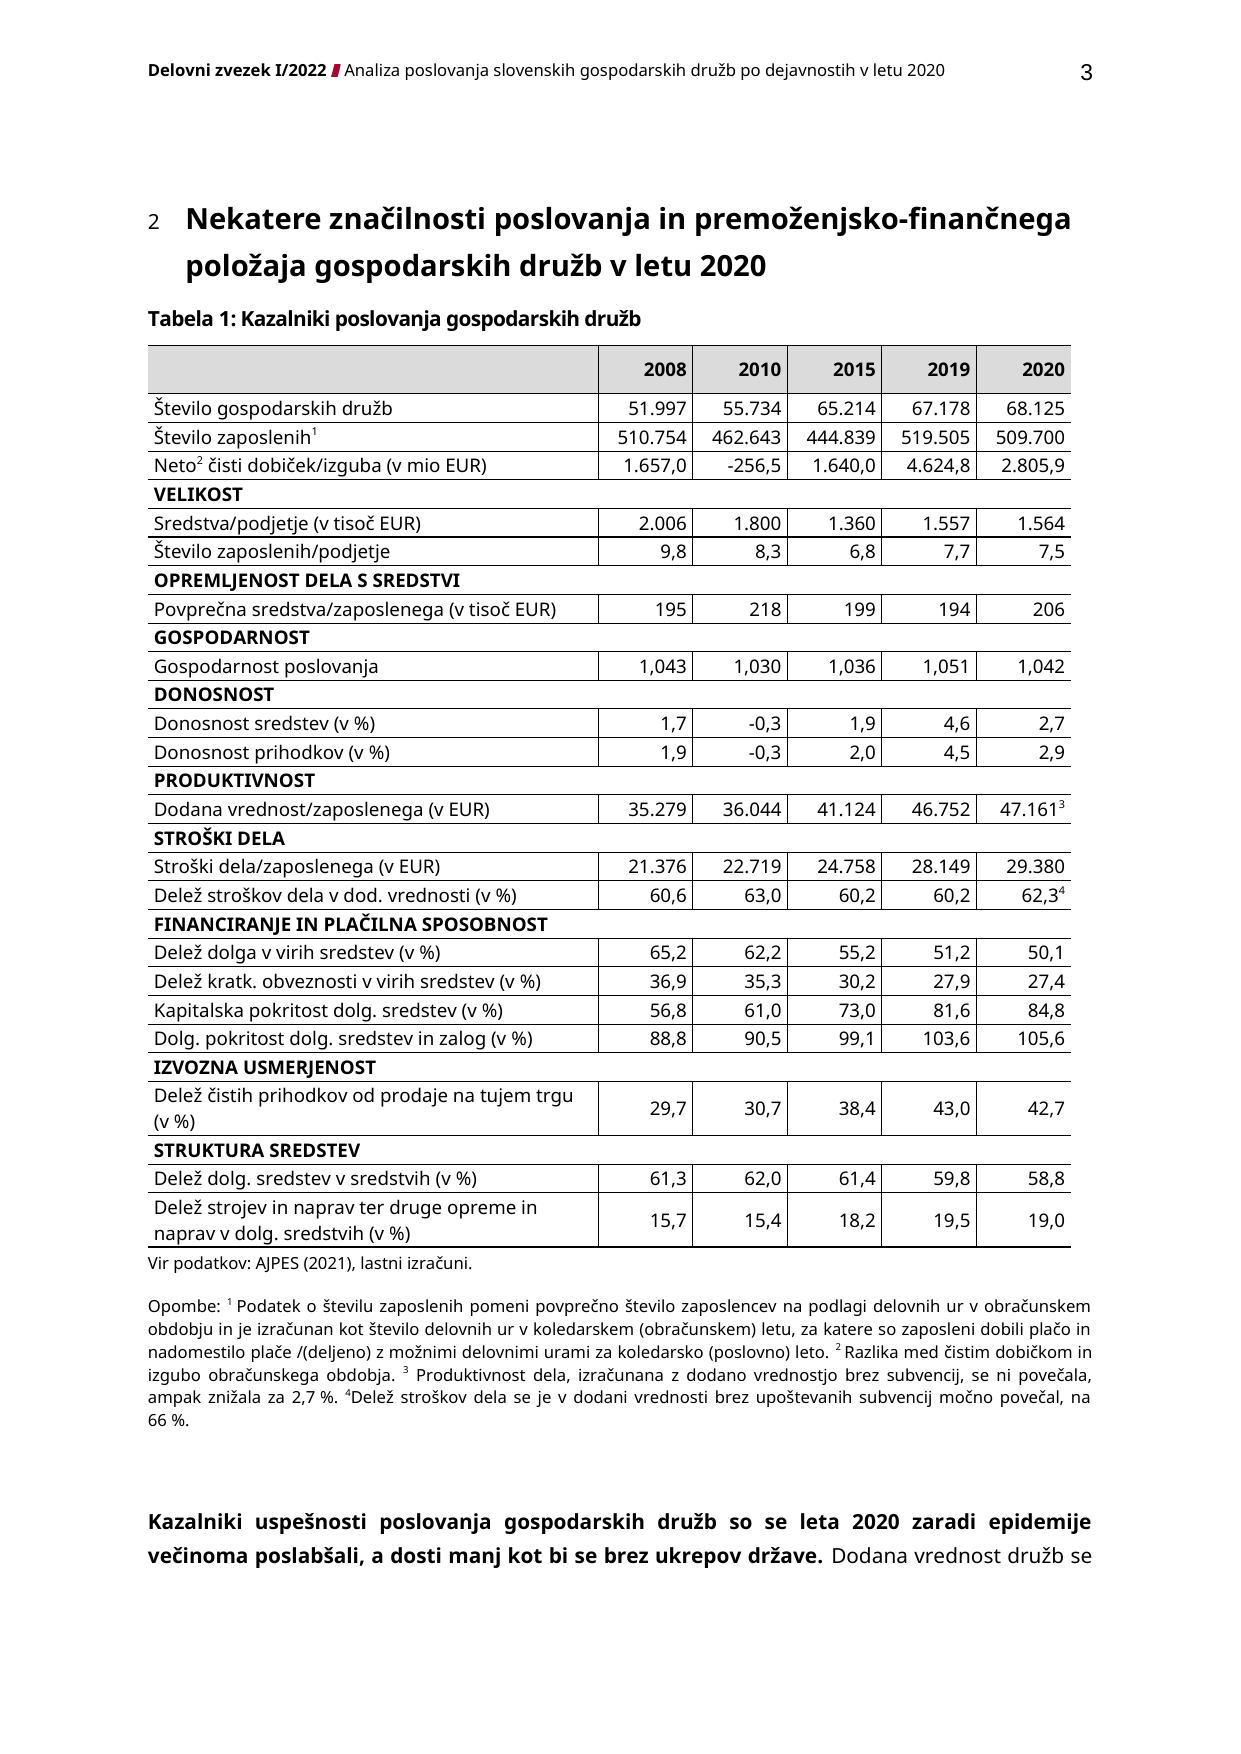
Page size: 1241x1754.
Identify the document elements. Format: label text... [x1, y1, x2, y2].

table_cell 30,2 [788, 967, 881, 995]
table_cell 55,2 [788, 939, 881, 966]
table_cell 35.279 [599, 795, 692, 823]
table_cell 62,34 [977, 881, 1071, 909]
table_cell 519.505 [882, 423, 976, 451]
table_cell 90,5 [693, 1025, 787, 1052]
table_cell 1,030 [693, 652, 787, 680]
table_cell 1.564 [977, 509, 1071, 536]
table_cell IZVOZNA USMERJENOST [148, 1053, 1071, 1081]
table_cell 38,4 [788, 1082, 881, 1135]
table_cell -256,5 [693, 452, 787, 479]
table_cell 68.125 [977, 394, 1071, 422]
table_cell 29,7 [599, 1082, 692, 1135]
table_cell STROŠKI DELA [148, 824, 1071, 852]
table_cell 41.124 [788, 795, 881, 823]
table_cell Delež stroškov dela v dod. vrednosti (v %) [148, 881, 598, 909]
table_cell 6,8 [788, 538, 881, 565]
table_cell 63,0 [693, 881, 787, 909]
table_cell 43,0 [882, 1082, 976, 1135]
table_cell 29.380 [977, 853, 1071, 880]
table_cell Delež strojev in naprav ter druge opreme in naprav v dolg. sredstvih (v %) [148, 1193, 598, 1246]
table_cell 194 [882, 595, 976, 622]
table_header 2015 [788, 346, 881, 393]
table_cell 28.149 [882, 853, 976, 880]
text Opombe: 1 Podatek o številu zaposlenih pomeni povprečno število zaposlencev na podlagi delovnih ur v obračunskem obdobju in je izračunan kot število delovnih ur v koledarskem (obračunskem) letu, za katere so zaposleni dobili plačo in nadomestilo plače /(deljeno) z možnimi delovnimi urami za koledarsko (poslovno) leto. 2 Razlika med čistim dobičkom in izgubo obračunskega obdobja. 3 Produktivnost dela, izračunana z dodano vrednostjo brez subvencij, se ni povečala, ampak znižala za 2,7 %. 4Delež stroškov dela se je v dodani vrednosti brez upoštevanih subvencij močno povečal, na 66 %. [148, 1295, 1092, 1431]
table_cell 30,7 [693, 1082, 787, 1135]
table_cell 1.640,0 [788, 452, 881, 479]
table_cell FINANCIRANJE IN PLAČILNA SPOSOBNOST [148, 910, 1071, 937]
table_cell 2.805,9 [977, 452, 1071, 479]
table_cell -0,3 [693, 738, 787, 766]
table_cell 51.997 [599, 394, 692, 422]
table_cell 42,7 [977, 1082, 1071, 1135]
table_cell 18,2 [788, 1193, 881, 1246]
table_cell 36,9 [599, 967, 692, 995]
table_cell 7,7 [882, 538, 976, 565]
table_cell Število zaposlenih/podjetje [148, 538, 598, 565]
table_cell 7,5 [977, 538, 1071, 565]
table_cell 1,7 [599, 709, 692, 737]
table_cell 2.006 [599, 509, 692, 536]
table_cell Število zaposlenih1 [148, 423, 598, 451]
table_cell 1.800 [693, 509, 787, 536]
table_cell 2,9 [977, 738, 1071, 766]
table_cell 65.214 [788, 394, 881, 422]
table_cell 15,4 [693, 1193, 787, 1246]
table_cell Delež dolg. sredstev v sredstvih (v %) [148, 1165, 598, 1192]
table_cell Število gospodarskih družb [148, 394, 598, 422]
table_cell VELIKOST [148, 480, 1071, 508]
table_cell 81,6 [882, 996, 976, 1023]
table_cell 1,051 [882, 652, 976, 680]
table_cell 1.360 [788, 509, 881, 536]
table_cell 15,7 [599, 1193, 692, 1246]
table_cell 61,3 [599, 1165, 692, 1192]
table_cell 50,1 [977, 939, 1071, 966]
table_cell 8,3 [693, 538, 787, 565]
picture [331, 64, 341, 77]
table_cell 4,6 [882, 709, 976, 737]
table_cell 62,2 [693, 939, 787, 966]
table_cell 509.700 [977, 423, 1071, 451]
table_cell Dolg. pokritost dolg. sredstev in zalog (v %) [148, 1025, 598, 1052]
table_cell GOSPODARNOST [148, 624, 1071, 651]
table_cell Stroški dela/zaposlenega (v EUR) [148, 853, 598, 880]
table_cell Gospodarnost poslovanja [148, 652, 598, 680]
table_cell 27,4 [977, 967, 1071, 995]
text Vir podatkov: AJPES (2021), lastni izračuni. [148, 1252, 1092, 1274]
table_header 2019 [882, 346, 976, 393]
table_cell 19,0 [977, 1193, 1071, 1246]
table_cell 60,6 [599, 881, 692, 909]
table_cell 46.752 [882, 795, 976, 823]
table_cell 24.758 [788, 853, 881, 880]
table_cell 199 [788, 595, 881, 622]
table_cell 36.044 [693, 795, 787, 823]
table_cell 59,8 [882, 1165, 976, 1192]
table_cell 21.376 [599, 853, 692, 880]
table_cell Delež dolga v virih sredstev (v %) [148, 939, 598, 966]
table_cell 56,8 [599, 996, 692, 1023]
table_cell DONOSNOST [148, 681, 1071, 708]
table_cell Kapitalska pokritost dolg. sredstev (v %) [148, 996, 598, 1023]
table_cell Delež kratk. obveznosti v virih sredstev (v %) [148, 967, 598, 995]
table_cell 58,8 [977, 1165, 1071, 1192]
table_cell 1,9 [599, 738, 692, 766]
table_cell Dodana vrednost/zaposlenega (v EUR) [148, 795, 598, 823]
table_header 2008 [599, 346, 692, 393]
table_cell 462.643 [693, 423, 787, 451]
table_cell 73,0 [788, 996, 881, 1023]
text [148, 1507, 1092, 1569]
table_cell 65,2 [599, 939, 692, 966]
table_cell 510.754 [599, 423, 692, 451]
table_cell 1,043 [599, 652, 692, 680]
table_cell 99,1 [788, 1025, 881, 1052]
table_header 2010 [693, 346, 787, 393]
table_cell Povprečna sredstva/zaposlenega (v tisoč EUR) [148, 595, 598, 622]
table_cell 1,9 [788, 709, 881, 737]
table_cell 61,0 [693, 996, 787, 1023]
table_cell 2,7 [977, 709, 1071, 737]
table_cell 67.178 [882, 394, 976, 422]
table_cell Neto2 čisti dobiček/izguba (v mio EUR) [148, 452, 598, 479]
table_cell 1.557 [882, 509, 976, 536]
table_cell 27,9 [882, 967, 976, 995]
table_cell Donosnost sredstev (v %) [148, 709, 598, 737]
table_header 2020 [977, 346, 1071, 393]
table_cell 9,8 [599, 538, 692, 565]
table_cell 1,036 [788, 652, 881, 680]
text Tabela 1: Kazalniki poslovanja gospodarskih družb [148, 304, 1092, 332]
table_cell 2,0 [788, 738, 881, 766]
table_cell 60,2 [882, 881, 976, 909]
subtitle Nekatere značilnosti poslovanja in premoženjsko-finančnega položaja gospodarskih družb v letu 2020 [148, 198, 1092, 285]
table_cell 88,8 [599, 1025, 692, 1052]
table_header [148, 346, 598, 393]
table_cell Donosnost prihodkov (v %) [148, 738, 598, 766]
table_cell 105,6 [977, 1025, 1071, 1052]
table_cell 206 [977, 595, 1071, 622]
table_cell 103,6 [882, 1025, 976, 1052]
table_cell OPREMLJENOST DELA S SREDSTVI [148, 566, 1071, 594]
table_cell Delež čistih prihodkov od prodaje na tujem trgu (v %) [148, 1082, 598, 1135]
table_cell 1.657,0 [599, 452, 692, 479]
table_cell 195 [599, 595, 692, 622]
table_cell 62,0 [693, 1165, 787, 1192]
table_cell 1,042 [977, 652, 1071, 680]
table_cell 51,2 [882, 939, 976, 966]
table_cell 47.1613 [977, 795, 1071, 823]
table_cell Sredstva/podjetje (v tisoč EUR) [148, 509, 598, 536]
table_cell 61,4 [788, 1165, 881, 1192]
table_cell 19,5 [882, 1193, 976, 1246]
table_cell 4,5 [882, 738, 976, 766]
table_cell 35,3 [693, 967, 787, 995]
table_cell 84,8 [977, 996, 1071, 1023]
table_cell 4.624,8 [882, 452, 976, 479]
table_cell 60,2 [788, 881, 881, 909]
table_cell 55.734 [693, 394, 787, 422]
table_cell 22.719 [693, 853, 787, 880]
table_cell -0,3 [693, 709, 787, 737]
table_cell STRUKTURA SREDSTEV [148, 1136, 1071, 1163]
table_cell 444.839 [788, 423, 881, 451]
table_cell PRODUKTIVNOST [148, 767, 1071, 794]
table_cell 218 [693, 595, 787, 622]
